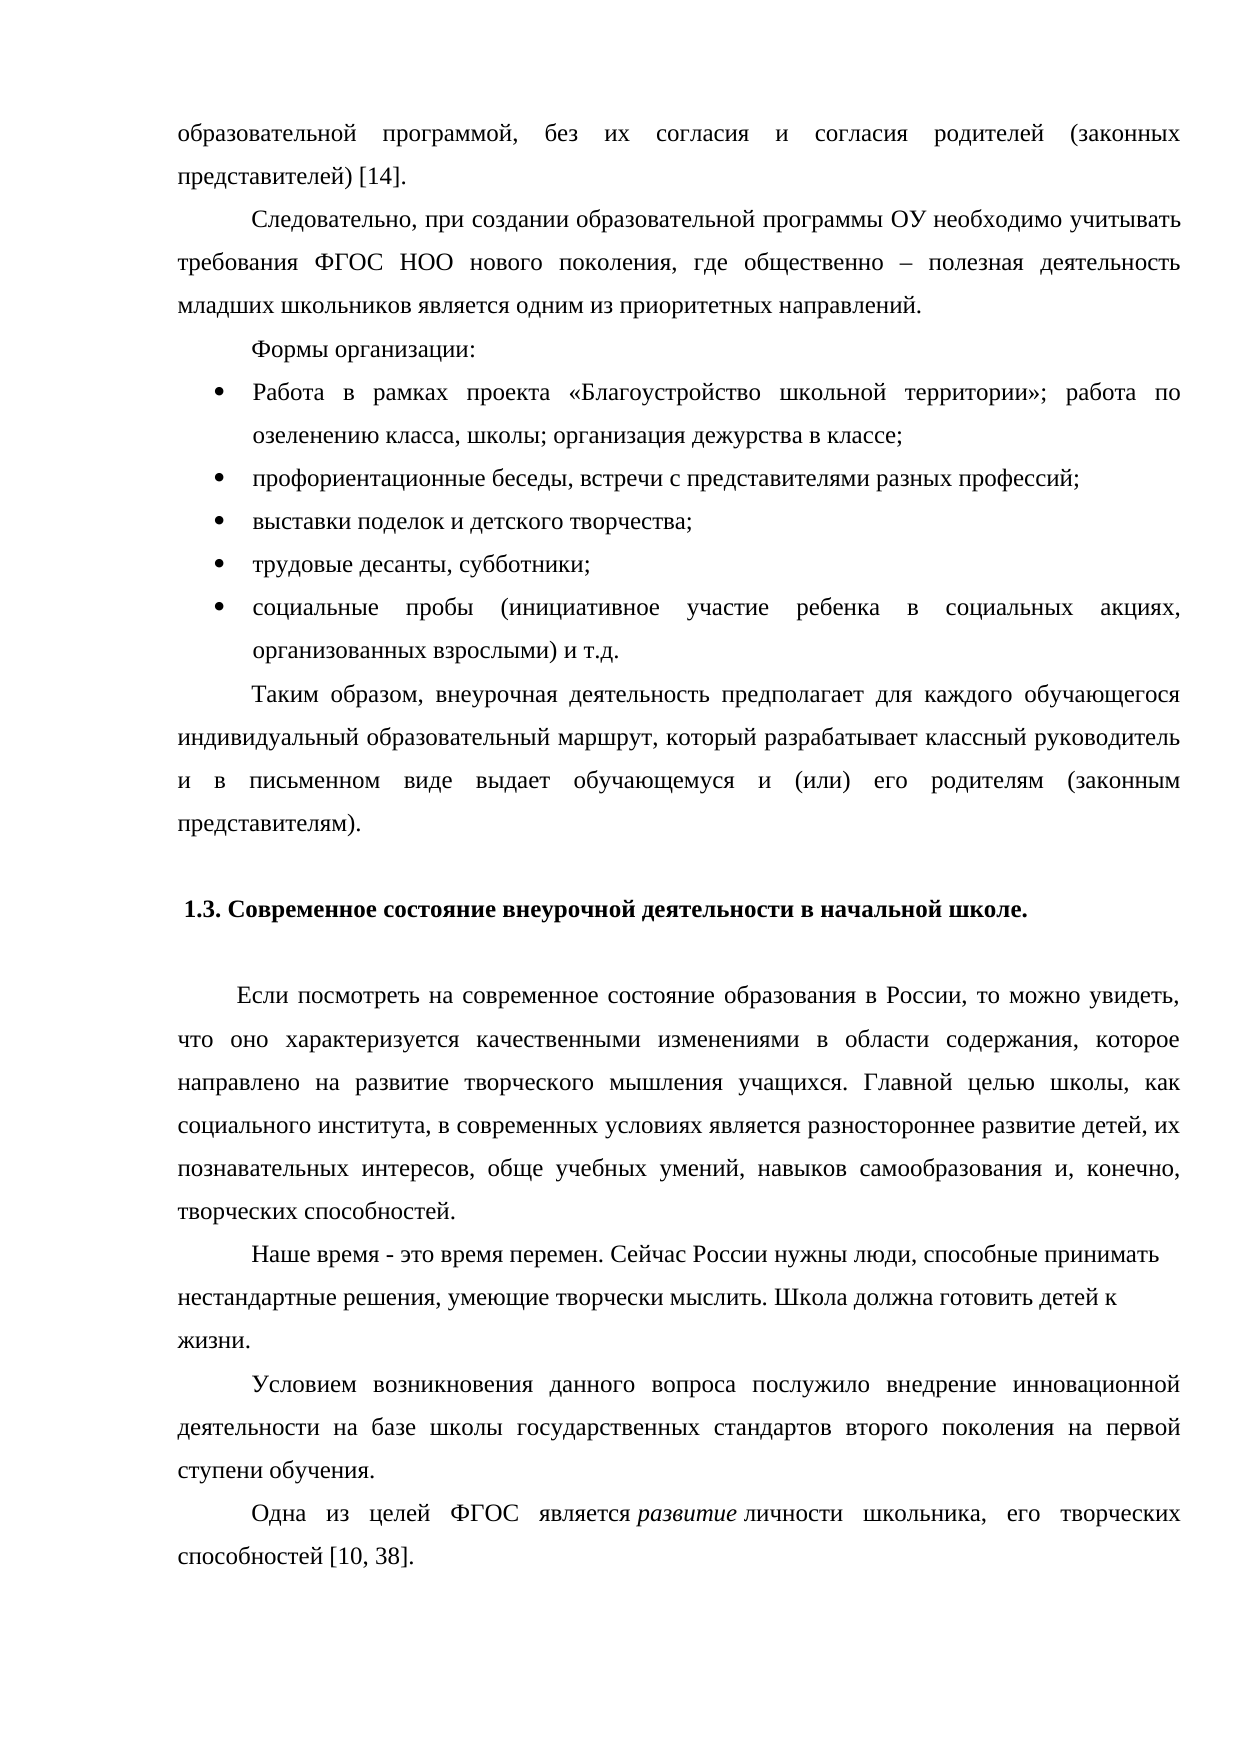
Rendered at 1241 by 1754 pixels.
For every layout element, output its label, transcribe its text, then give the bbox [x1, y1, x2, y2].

list социальные пробы (инициативное участие ребенка в социальных акциях, организованных взрослыми) и т.д. [215, 592, 1181, 664]
text Таким образом, внеурочная деятельность предполагает для каждого обучающегося индивидуальный образовательный маршрут, который разрабатывает классный руководитель и в письменном виде выдает обучающемуся и (или) его родителям (законным представителям). [177, 679, 1181, 837]
text Следовательно, при создании образовательной программы ОУ необходимо учитывать требования ФГОС НОО нового поколения, где общественно – полезная деятельность младших школьников является одним из приоритетных направлений. [177, 204, 1181, 319]
text Условием возникновения данного вопроса послужило внедрение инновационной деятельности на базе школы государственных стандартов второго поколения на первой ступени обучения. [177, 1369, 1181, 1484]
list выставки поделок и детского творчества; [215, 506, 1181, 535]
text Одна из целей ФГОС является развитие личности школьника, его творческих способностей [10, 38]. [177, 1498, 1181, 1570]
text 1.3. Современное состояние внеурочной деятельности в начальной школе. [177, 894, 1181, 923]
list Работа в рамках проекта «Благоустройство школьной территории»; работа по озеленению класса, школы; организация дежурства в классе; [215, 377, 1181, 449]
list профориентационные беседы, встречи с представителями разных профессий; [215, 463, 1181, 492]
text Наше время - это время перемен. Сейчас России нужны люди, способные принимать нестандартные решения, умеющие творчески мыслить. Школа должна готовить детей к жизни. [177, 1239, 1181, 1354]
text Если посмотреть на современное состояние образования в России, то можно увидеть, что оно характеризуется качественными изменениями в области содержания, которое направлено на развитие творческого мышления учащихся. Главной целью школы, как социального института, в современных условиях является разностороннее развитие детей, их познавательных интересов, обще учебных умений, навыков самообразования и, конечно, творческих способностей. [177, 981, 1181, 1225]
text Формы организации: [177, 334, 1181, 362]
list трудовые десанты, субботники; [215, 549, 1181, 578]
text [177, 118, 1181, 190]
